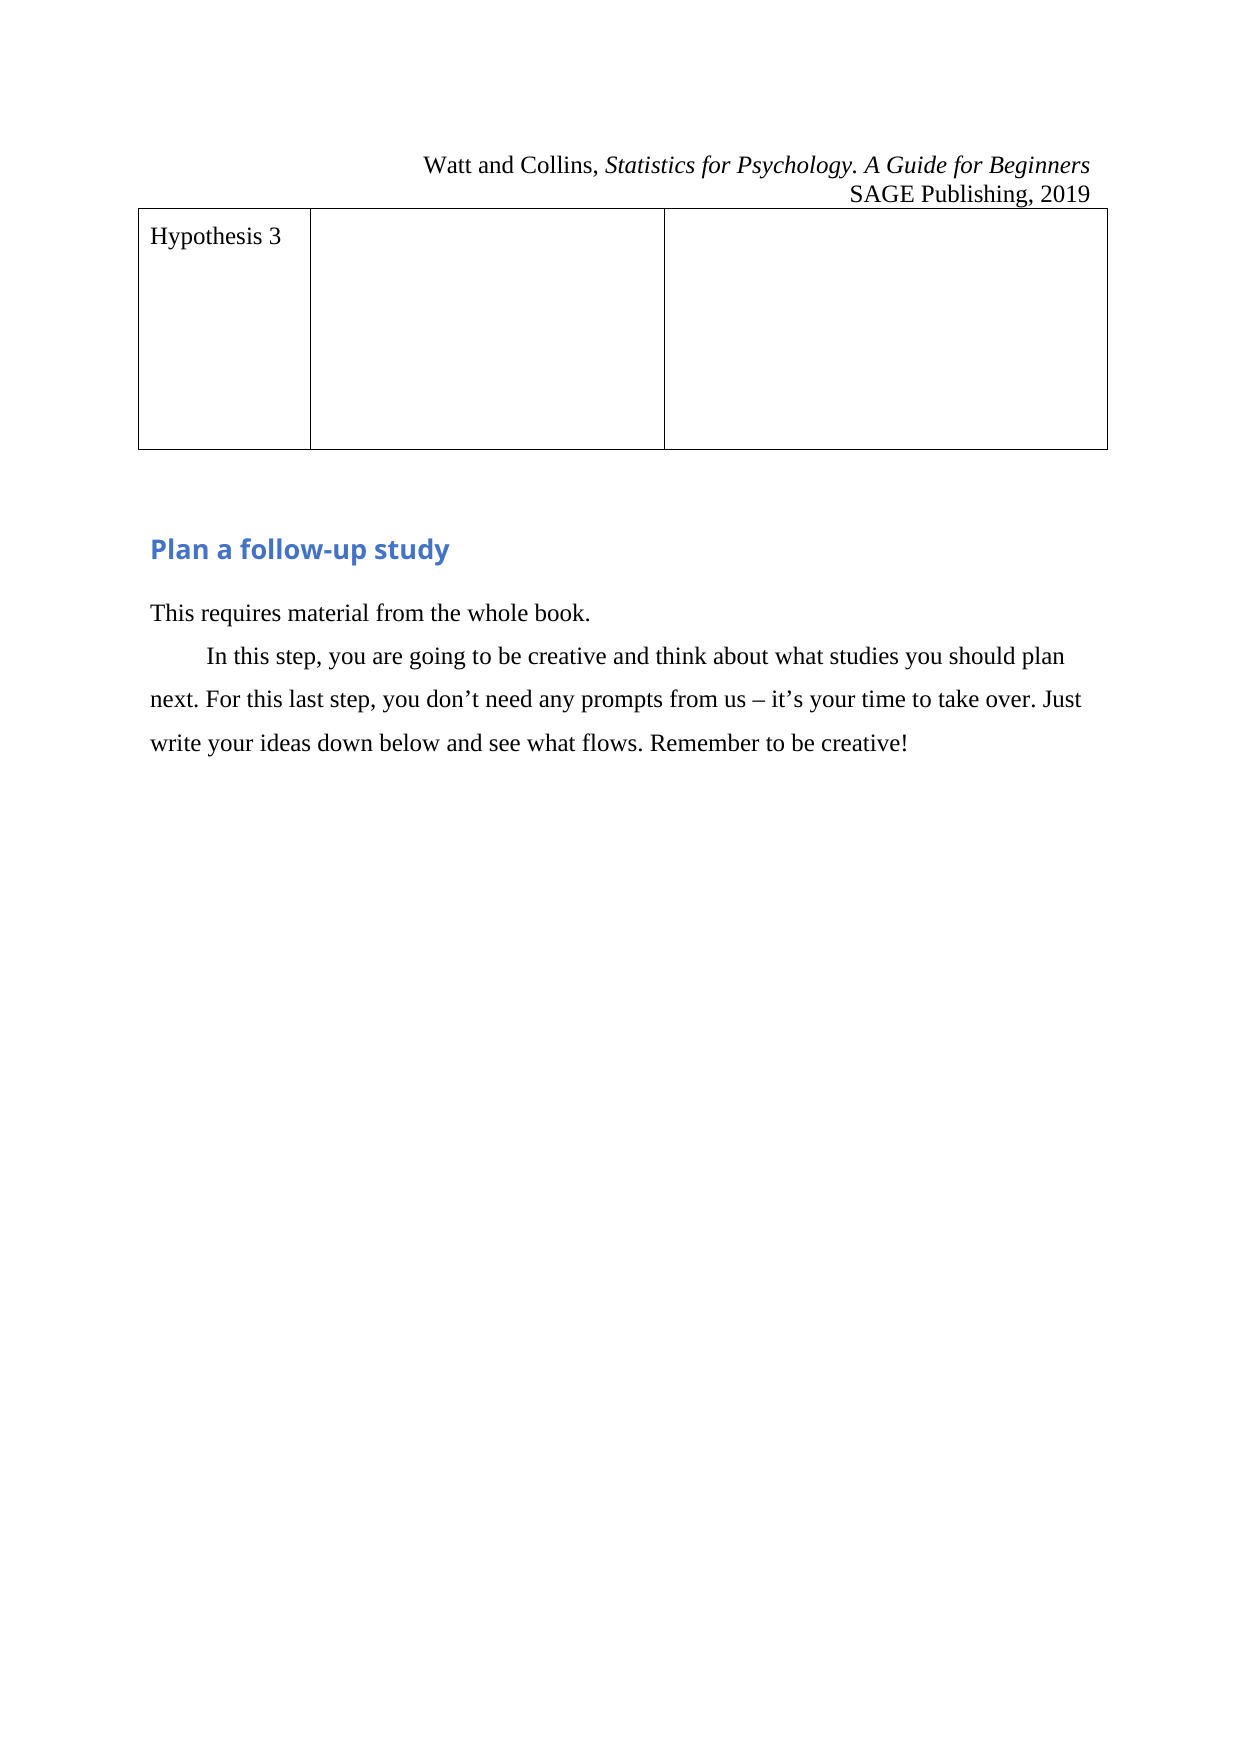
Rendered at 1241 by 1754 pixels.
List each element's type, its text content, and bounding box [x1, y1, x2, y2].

table_cell Hypothesis 3 [139, 209, 310, 449]
table_cell [665, 209, 1107, 449]
subtitle Plan a follow-up study [150, 530, 1090, 567]
text This requires material from the whole book. [150, 598, 1090, 627]
table_cell [311, 209, 664, 449]
text In this step, you are going to be creative and think about what studies you should plan next. For this last step, you don’t need any prompts from us – it’s your time to take over. Just write your ideas down below and see what flows. Remember to be creative! [150, 641, 1090, 756]
